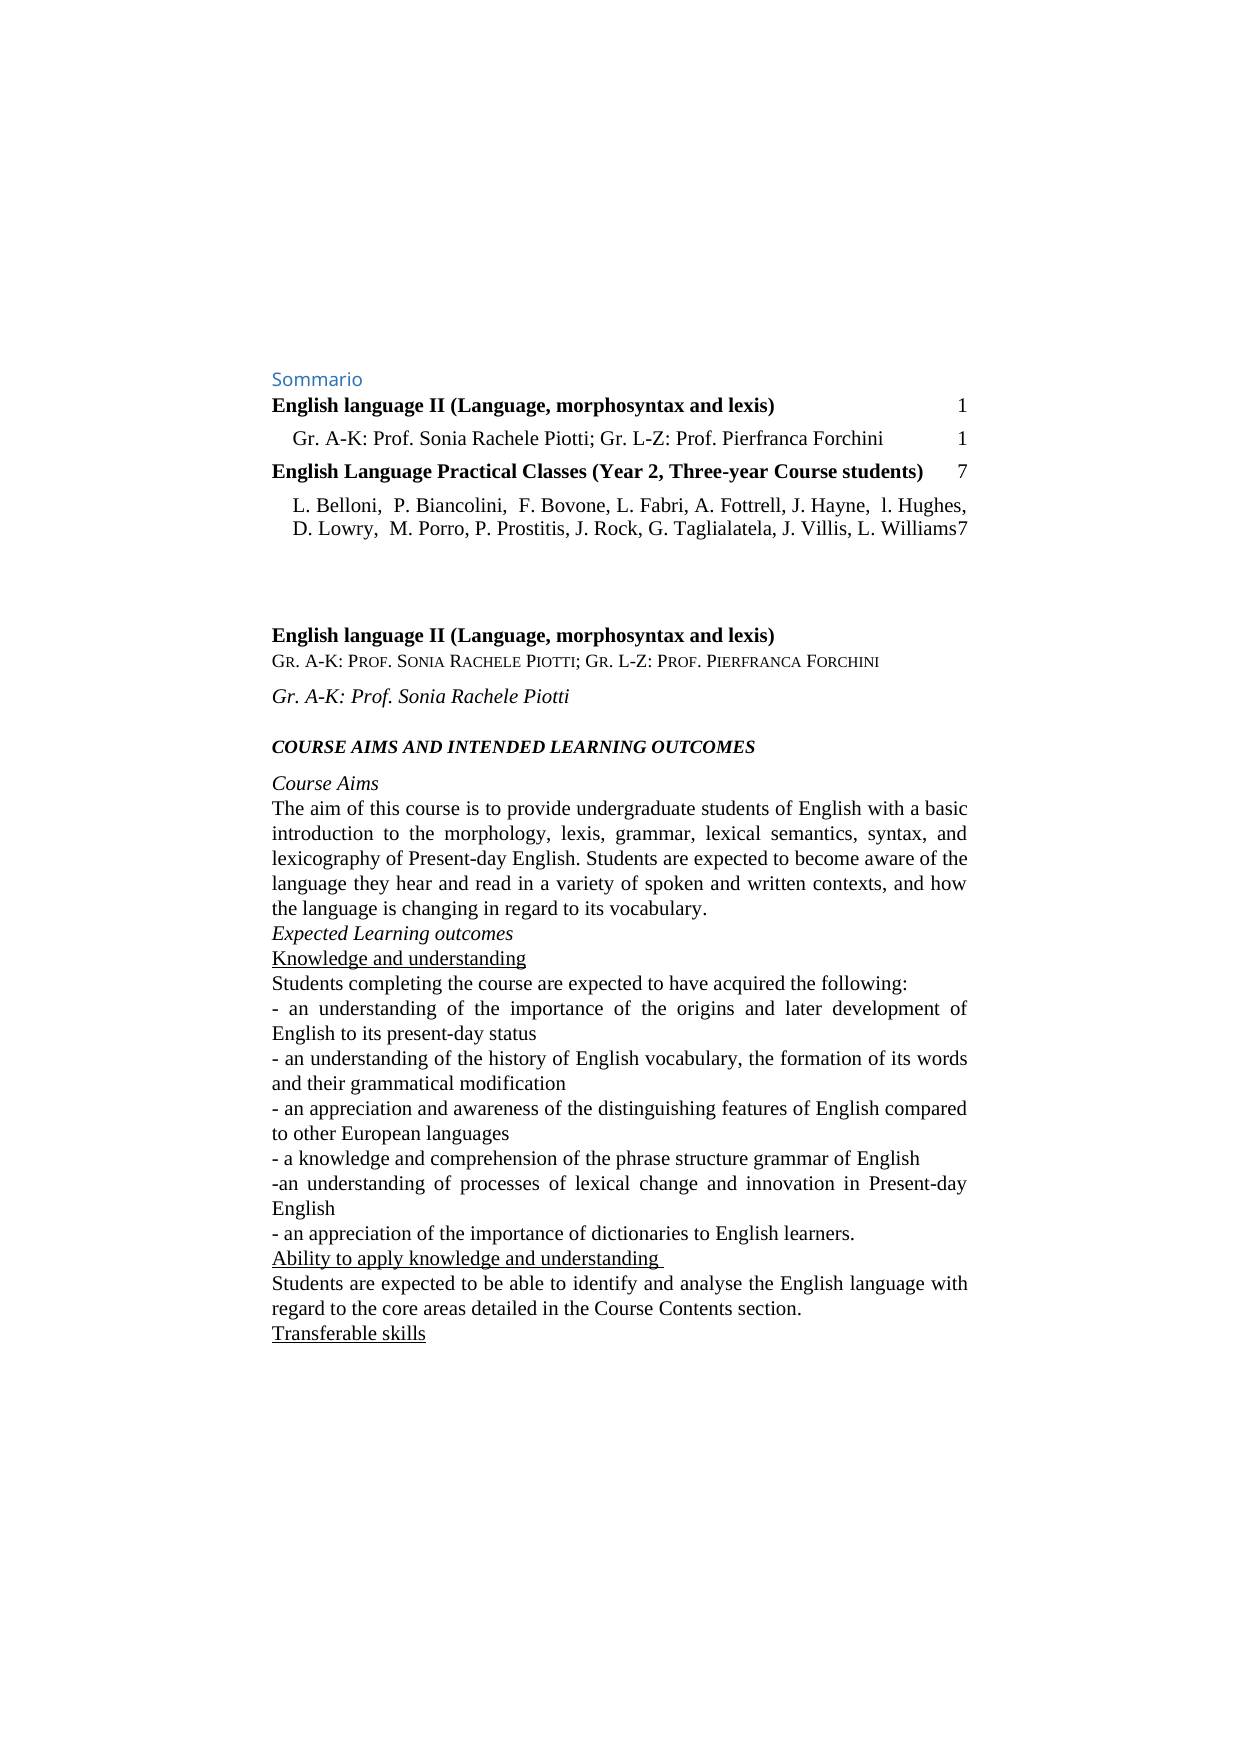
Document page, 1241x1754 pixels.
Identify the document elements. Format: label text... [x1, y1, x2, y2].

subtitle Gr. A-K: Prof. Sonia Rachele Piotti; Gr. L-Z: Prof. Pierfranca Forchini [272, 648, 968, 673]
text Ability to apply knowledge and understanding [272, 1246, 968, 1271]
text -an understanding of processes of lexical change and innovation in Present-day English [272, 1171, 968, 1221]
text - an appreciation of the importance of dictionaries to English learners. [272, 1221, 968, 1246]
text Gr. A-K: Prof. Sonia Rachele Piotti [272, 685, 968, 708]
subtitle COURSE AIMS and INTENDED learning outcomes [272, 733, 968, 758]
text - an understanding of the history of English vocabulary, the formation of its words and their grammatical modification [272, 1046, 968, 1096]
text Course Aims [272, 771, 968, 796]
text The aim of this course is to provide undergraduate students of English with a basic introduction to the morphology, lexis, grammar, lexical semantics, syntax, and lexicography of Present-day English. Students are expected to become aware of the language they hear and read in a variety of spoken and written contexts, and how the language is changing in regard to its vocabulary. [272, 796, 968, 921]
text - a knowledge and comprehension of the phrase structure grammar of English [272, 1146, 968, 1171]
text - an understanding of the importance of the origins and later development of English to its present-day status [272, 996, 968, 1046]
text Expected Learning outcomes [272, 921, 968, 946]
text Students are expected to be able to identify and analyse the English language with regard to the core areas detailed in the Course Contents section. [272, 1271, 968, 1321]
text Transferable skills [272, 1321, 968, 1346]
text - an appreciation and awareness of the distinguishing features of English compared to other European languages [272, 1096, 968, 1146]
text Students completing the course are expected to have acquired the following: [272, 971, 968, 996]
text English language II (Language, morphosyntax and lexis) [272, 623, 968, 648]
text Knowledge and understanding [272, 946, 968, 971]
